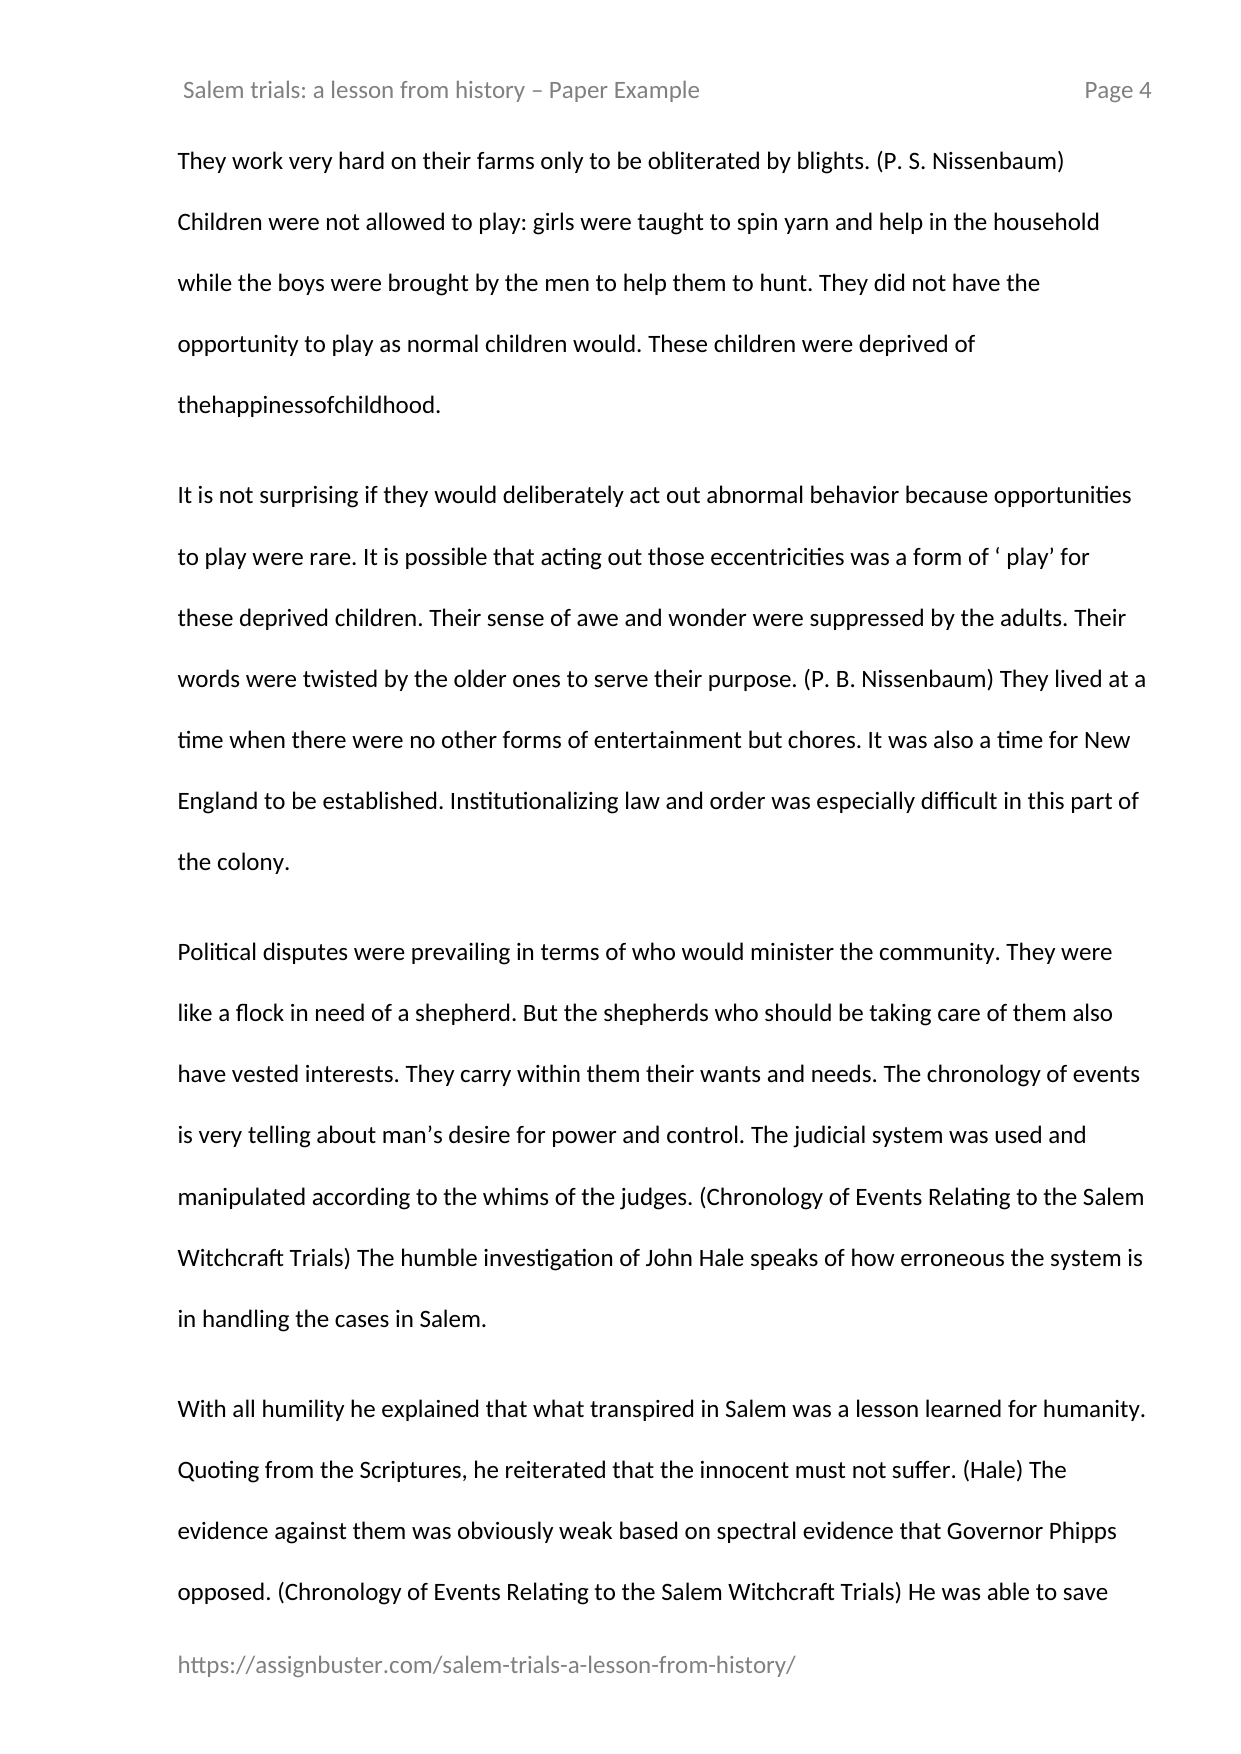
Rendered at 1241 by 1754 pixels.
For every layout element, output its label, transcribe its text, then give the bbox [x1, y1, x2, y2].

text Political disputes were prevailing in terms of who would minister the community. They were like a flock in need of a shepherd. But the shepherds who should be taking care of them also have vested interests. They carry within them their wants and needs. The chronology of events is very telling about man’s desire for power and control. The judicial system was used and manipulated according to the whims of the judges. (Chronology of Events Relating to the Salem Witchcraft Trials) The humble investigation of John Hale speaks of how erroneous the system is in handling the cases in Salem. [177, 936, 1152, 1333]
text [177, 1393, 1152, 1607]
text It is not surprising if they would deliberately act out abnormal behavior because opportunities to play were rare. It is possible that acting out those eccentricities was a form of ‘ play’ for these deprived children. Their sense of awe and wonder were suppressed by the adults. Their words were twisted by the older ones to serve their purpose. (P. B. Nissenbaum) They lived at a time when there were no other forms of entertainment but chores. It was also a time for New England to be established. Institutionalizing law and order was especially difficult in this part of the colony. [177, 480, 1152, 876]
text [177, 145, 1152, 420]
